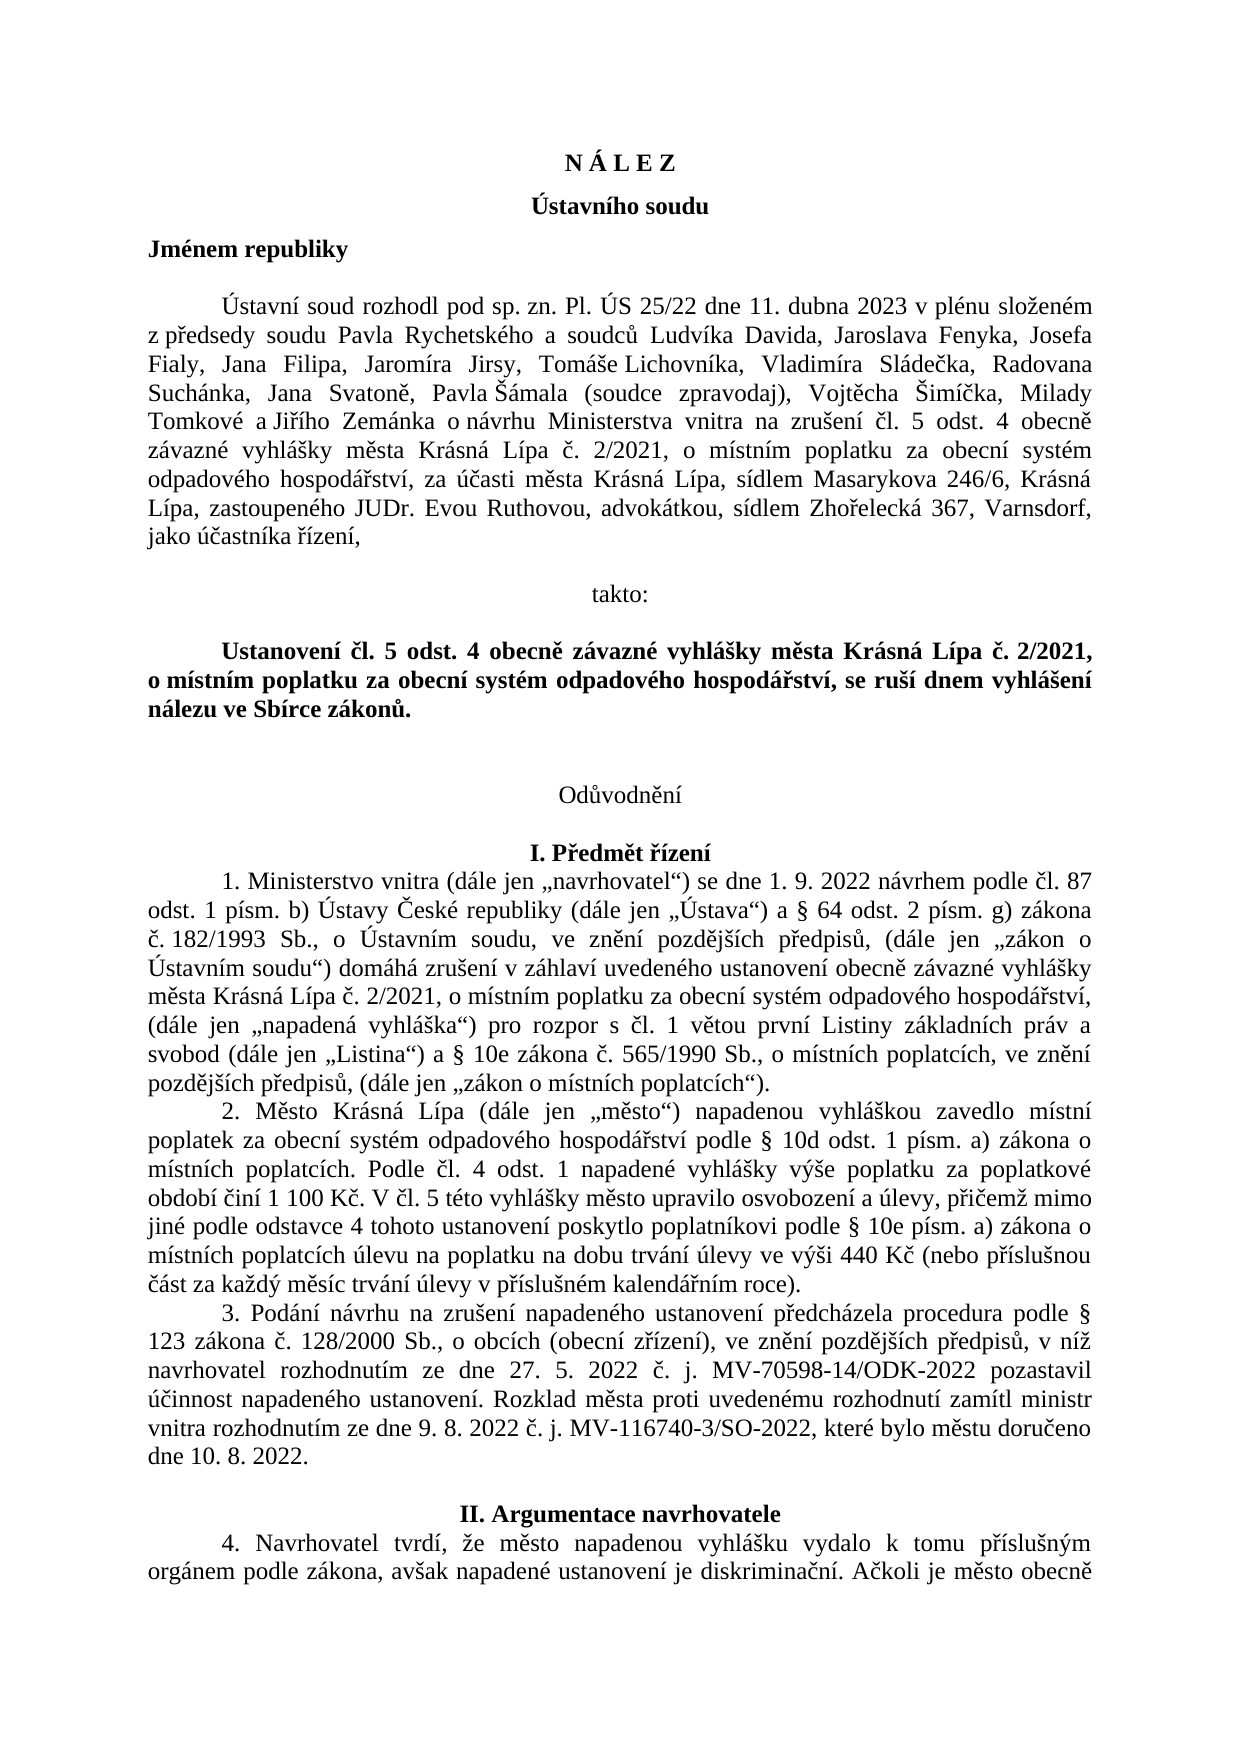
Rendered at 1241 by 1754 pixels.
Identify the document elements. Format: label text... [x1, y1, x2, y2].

text Odůvodnění [148, 780, 1093, 809]
text 1. Ministerstvo vnitra (dále jen „navrhovatel“) se dne 1. 9. 2022 návrhem podle čl. 87 odst. 1 písm. b) Ústavy České republiky (dále jen „Ústava“) a § 64 odst. 2 písm. g) zákona č. 182/1993 Sb., o Ústavním soudu, ve znění pozdějších předpisů, (dále jen „zákon o Ústavním soudu“) domáhá zrušení v záhlaví uvedeného ustanovení obecně závazné vyhlášky města Krásná Lípa č. 2/2021, o místním poplatku za obecní systém odpadového hospodářství, (dále jen „napadená vyhláška“) pro rozpor s čl. 1 větou první Listiny základních práv a svobod (dále jen „Listina“) a § 10e zákona č. 565/1990 Sb., o místních poplatcích, ve znění pozdějších předpisů, (dále jen „zákon o místních poplatcích“). [148, 866, 1093, 1096]
text I. Předmět řízení [148, 838, 1093, 866]
text 3. Podání návrhu na zrušení napadeného ustanovení předcházela procedura podle § 123 zákona č. 128/2000 Sb., o obcích (obecní zřízení), ve znění pozdějších předpisů, v níž navrhovatel rozhodnutím ze dne 27. 5. 2022 č. j. MV-70598-14/ODK-2022 pozastavil účinnost napadeného ustanovení. Rozklad města proti uvedenému rozhodnutí zamítl ministr vnitra rozhodnutím ze dne 9. 8. 2022 č. j. MV-116740-3/SO-2022, které bylo městu doručeno dne 10. 8. 2022. [148, 1298, 1093, 1470]
text 2. Město Krásná Lípa (dále jen „město“) napadenou vyhláškou zavedlo místní poplatek za obecní systém odpadového hospodářství podle § 10d odst. 1 písm. a) zákona o místních poplatcích. Podle čl. 4 odst. 1 napadené vyhlášky výše poplatku za poplatkové období činí 1 100 Kč. V čl. 5 této vyhlášky město upravilo osvobození a úlevy, přičemž mimo jiné podle odstavce 4 tohoto ustanovení poskytlo poplatníkovi podle § 10e písm. a) zákona o místních poplatcích úlevu na poplatku na dobu trvání úlevy ve výši 440 Kč (nebo příslušnou část za každý měsíc trvání úlevy v příslušném kalendářním roce). [148, 1096, 1093, 1298]
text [148, 1528, 1093, 1585]
subtitle N Á L E Z [148, 148, 1093, 176]
text takto: [148, 579, 1093, 608]
text II. Argumentace navrhovatele [148, 1499, 1093, 1528]
text Ustanovení čl. 5 odst. 4 obecně závazné vyhlášky města Krásná Lípa č. 2/2021, o místním poplatku za obecní systém odpadového hospodářství, se ruší dnem vyhlášení nálezu ve Sbírce zákonů. [148, 636, 1093, 723]
subtitle Ústavního soudu [148, 191, 1093, 219]
text Ústavní soud rozhodl pod sp. zn. Pl. ÚS 25/22 dne 11. dubna 2023 v plénu složeném z předsedy soudu Pavla Rychetského a soudců Ludvíka Davida, Jaroslava Fenyka, Josefa Fialy, Jana Filipa, Jaromíra Jirsy, Tomáše Lichovníka, Vladimíra Sládečka, Radovana Suchánka, Jana Svatoně, Pavla Šámala (soudce zpravodaj), Vojtěcha Šimíčka, Milady Tomkové a Jiřího Zemánka o návrhu Ministerstva vnitra na zrušení čl. 5 odst. 4 obecně závazné vyhlášky města Krásná Lípa č. 2/2021, o místním poplatku za obecní systém odpadového hospodářství, za účasti města Krásná Lípa, sídlem Masarykova 246/6, Krásná Lípa, zastoupeného JUDr. Evou Ruthovou, advokátkou, sídlem Zhořelecká 367, Varnsdorf, jako účastníka řízení, [148, 291, 1093, 550]
